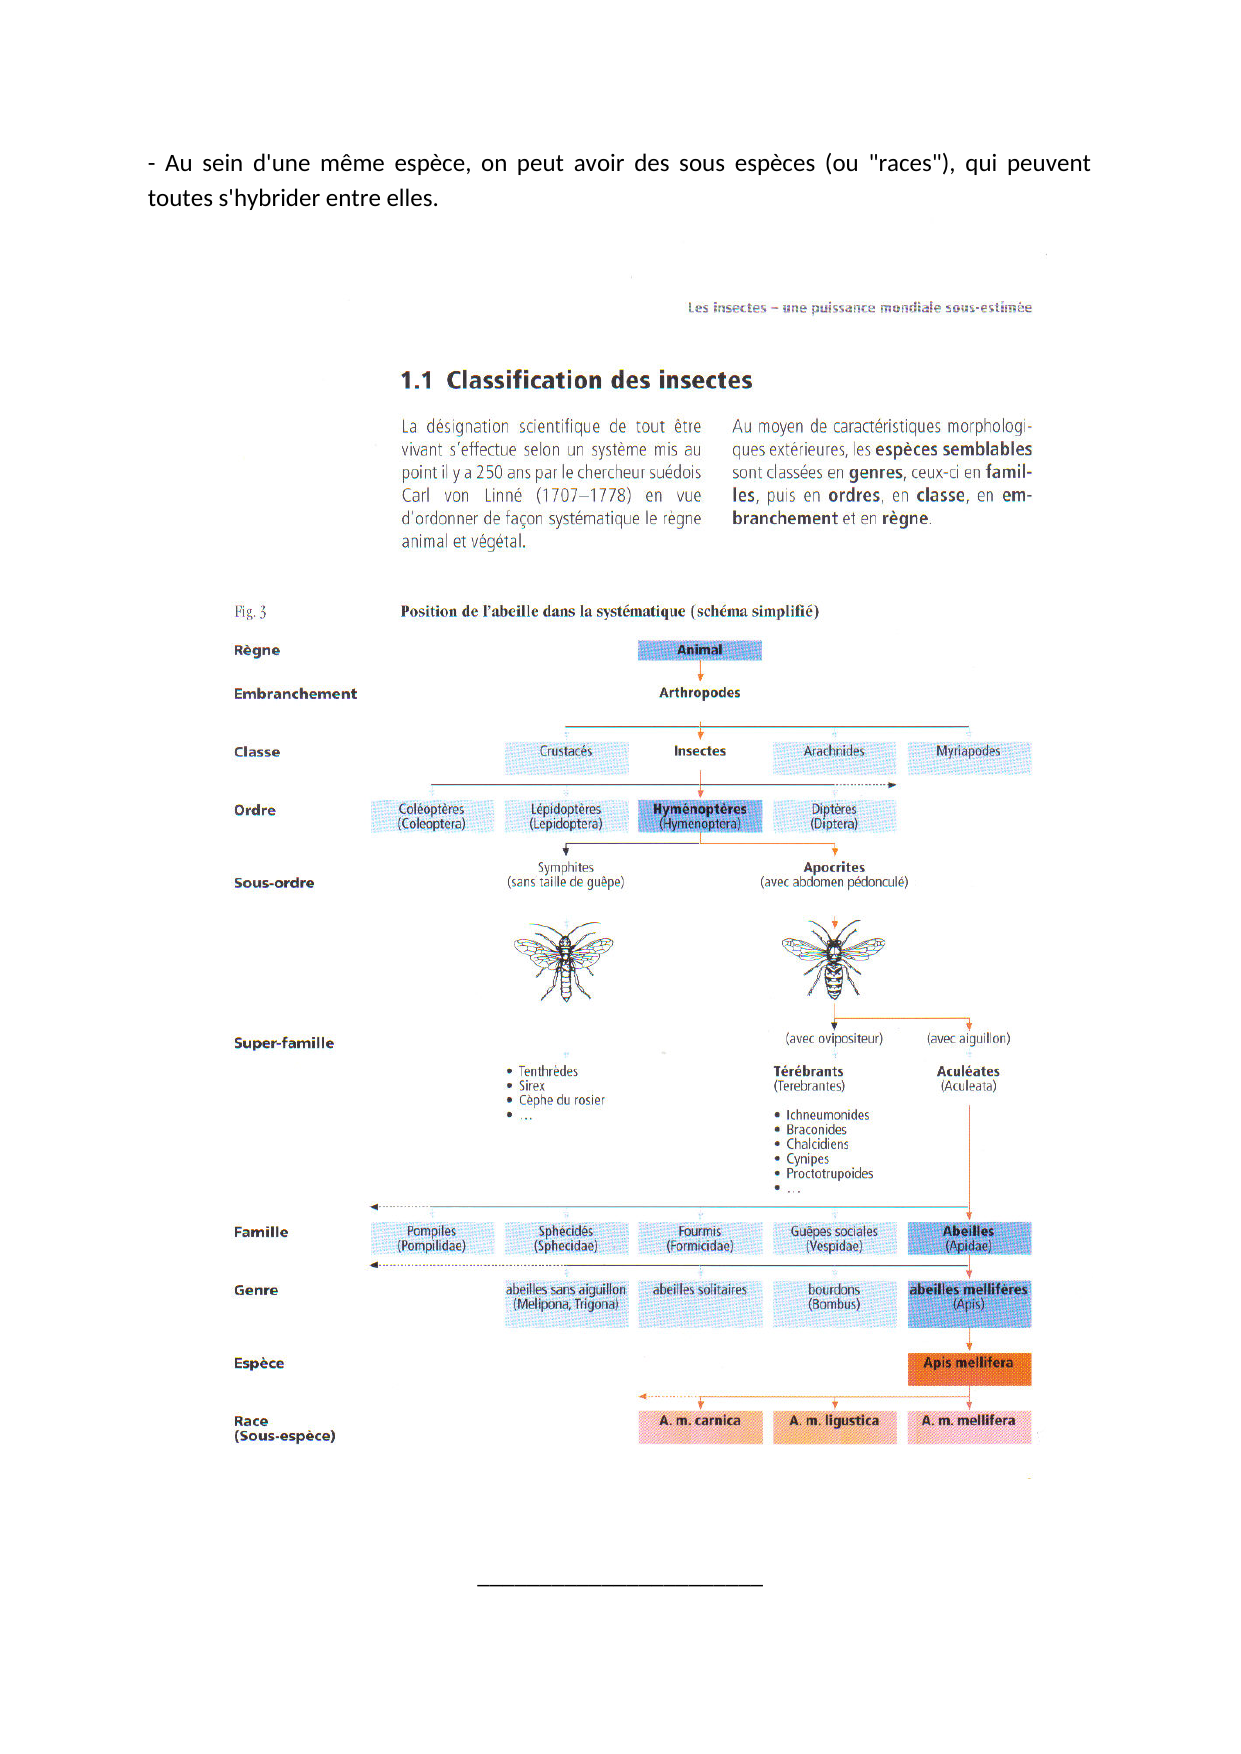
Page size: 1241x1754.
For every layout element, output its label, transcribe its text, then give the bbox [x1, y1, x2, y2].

picture [147, 217, 1093, 1479]
text - Au sein d'une même espèce, on peut avoir des sous espèces (ou "races"), qui peuvent toutes s'hybrider entre elles. [148, 148, 1093, 213]
text _______________________ [148, 1559, 1093, 1590]
